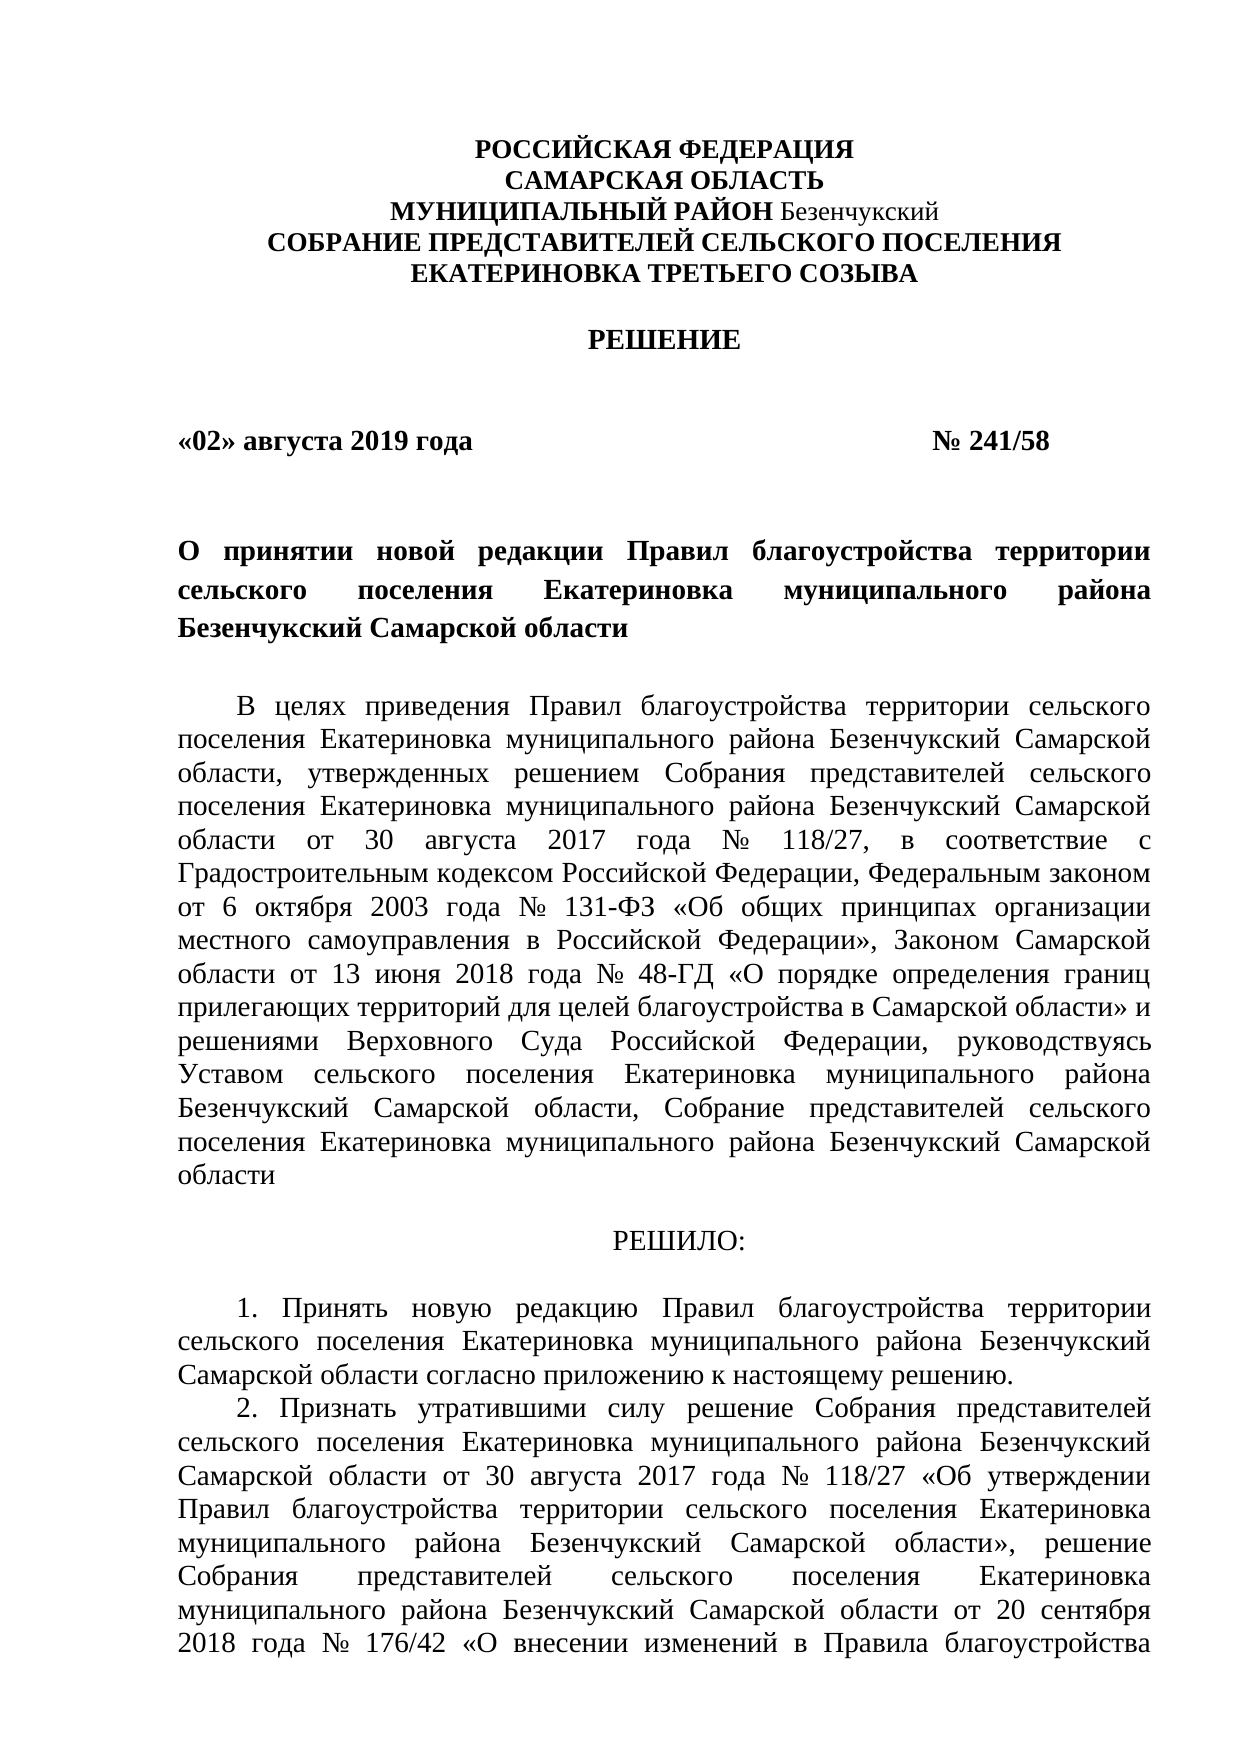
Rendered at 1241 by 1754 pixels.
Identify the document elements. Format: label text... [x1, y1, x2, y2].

text РЕШЕНИЕ [177, 322, 1152, 356]
text МУНИЦИПАЛЬНЫЙ РАЙОН Безенчукский [177, 195, 1152, 226]
text СОБРАНИЕ ПРЕДСТАВИТЕЛЕЙ СЕЛЬСКОГО ПОСЕЛЕНИЯ [177, 226, 1152, 257]
text «02» августа 2019 года № 241/58 [177, 423, 1152, 456]
text О принятии новой редакции Правил благоустройства территории сельского поселения Екатериновка муниципального района Безенчукский Самарской области [177, 533, 1152, 644]
text РОССИЙСКАЯ ФЕДЕРАЦИЯ САМАРСКАЯ ОБЛАСТЬ [177, 133, 1152, 195]
text Екатериновка третьего СОЗЫВА [177, 257, 1152, 289]
text 1. Принять новую редакцию Правил благоустройства территории сельского поселения Екатериновка муниципального района Безенчукский Самарской области согласно приложению к настоящему решению. [177, 1290, 1152, 1391]
text В целях приведения Правил благоустройства территории сельского поселения Екатериновка муниципального района Безенчукский Самарской области, утвержденных решением Собрания представителей сельского поселения Екатериновка муниципального района Безенчукский Самарской области от 30 августа 2017 года № 118/27, в соответствие с Градостроительным кодексом Российской Федерации, Федеральным законом от 6 октября 2003 года № 131-ФЗ «Об общих принципах организации местного самоуправления в Российской Федерации», Законом Самарской области от 13 июня 2018 года № 48-ГД «О порядке определения границ прилегающих территорий для целей благоустройства в Самарской области» и решениями Верховного Суда Российской Федерации, руководствуясь Уставом сельского поселения Екатериновка муниципального района Безенчукский Самарской области, Собрание представителей сельского поселения Екатериновка муниципального района Безенчукский Самарской области [177, 688, 1152, 1191]
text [177, 1391, 1152, 1659]
title РЕШИЛО: [177, 1223, 1152, 1256]
